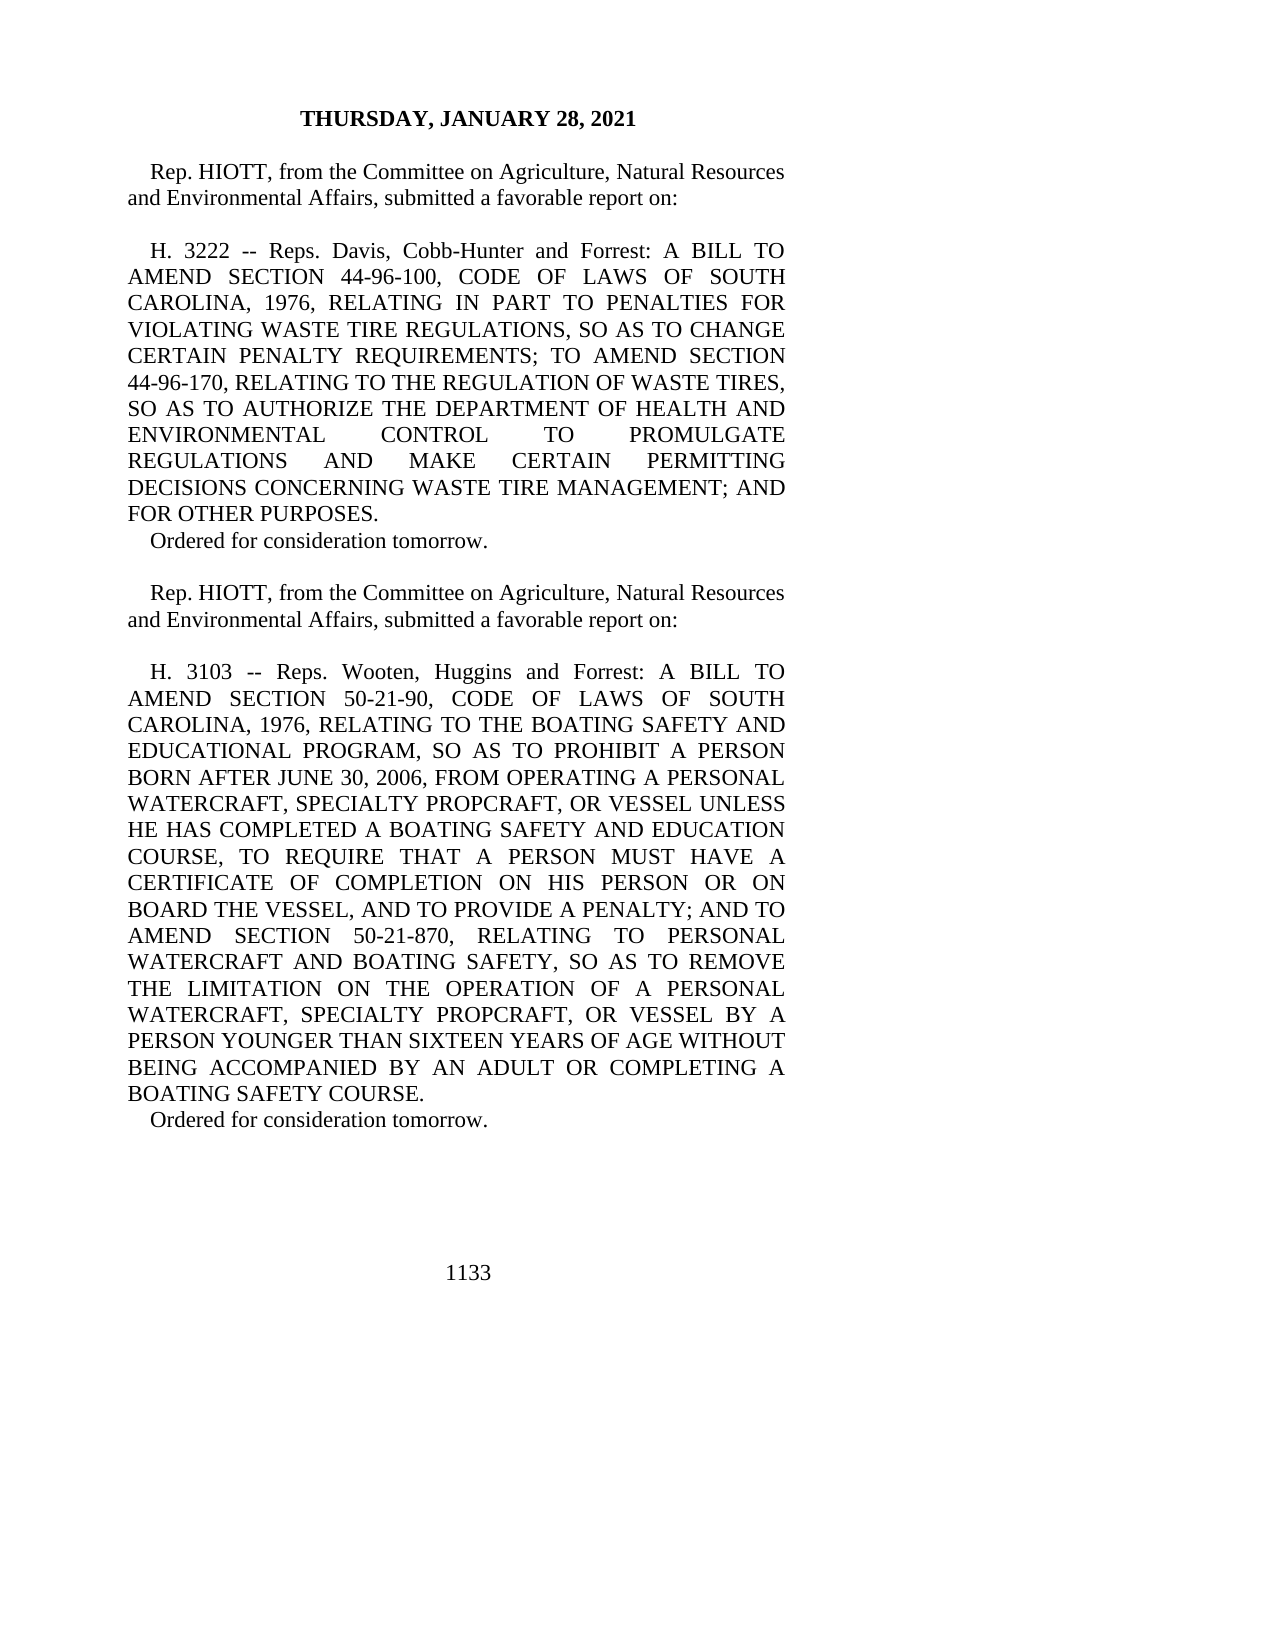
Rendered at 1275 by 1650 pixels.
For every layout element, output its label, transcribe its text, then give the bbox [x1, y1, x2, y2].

text H. 3222 -- Reps. Davis, Cobb-Hunter and Forrest: A BILL TO AMEND SECTION 44-96-100, CODE OF LAWS OF SOUTH CAROLINA, 1976, RELATING IN PART TO PENALTIES FOR VIOLATING WASTE TIRE REGULATIONS, SO AS TO CHANGE CERTAIN PENALTY REQUIREMENTS; TO AMEND SECTION 44-96-170, RELATING TO THE REGULATION OF WASTE TIRES, SO AS TO AUTHORIZE THE DEPARTMENT OF HEALTH AND ENVIRONMENTAL CONTROL TO PROMULGATE REGULATIONS AND MAKE CERTAIN PERMITTING DECISIONS CONCERNING WASTE TIRE MANAGEMENT; AND FOR OTHER PURPOSES. [127, 237, 786, 527]
text Ordered for consideration tomorrow. [127, 527, 786, 553]
text Rep. HIOTT, from the Committee on Agriculture, Natural Resources and Environmental Affairs, submitted a favorable report on: [127, 579, 786, 632]
text Rep. HIOTT, from the Committee on Agriculture, Natural Resources and Environmental Affairs, submitted a favorable report on: [127, 158, 786, 210]
text H. 3103 -- Reps. Wooten, Huggins and Forrest: A BILL TO AMEND SECTION 50-21-90, CODE OF LAWS OF SOUTH CAROLINA, 1976, RELATING TO THE BOATING SAFETY AND EDUCATIONAL PROGRAM, SO AS TO PROHIBIT A PERSON BORN AFTER JUNE 30, 2006, FROM OPERATING A PERSONAL WATERCRAFT, SPECIALTY PROPCRAFT, OR VESSEL UNLESS HE HAS COMPLETED A BOATING SAFETY AND EDUCATION COURSE, TO REQUIRE THAT A PERSON MUST HAVE A CERTIFICATE OF COMPLETION ON HIS PERSON OR ON BOARD THE VESSEL, AND TO PROVIDE A PENALTY; AND TO AMEND SECTION 50-21-870, RELATING TO PERSONAL WATERCRAFT AND BOATING SAFETY, SO AS TO REMOVE THE LIMITATION ON THE OPERATION OF A PERSONAL WATERCRAFT, SPECIALTY PROPCRAFT, OR VESSEL BY A PERSON YOUNGER THAN SIXTEEN YEARS OF AGE WITHOUT BEING ACCOMPANIED BY AN ADULT OR COMPLETING A BOATING SAFETY COURSE. [127, 658, 786, 1106]
text Ordered for consideration tomorrow. [127, 1106, 786, 1133]
